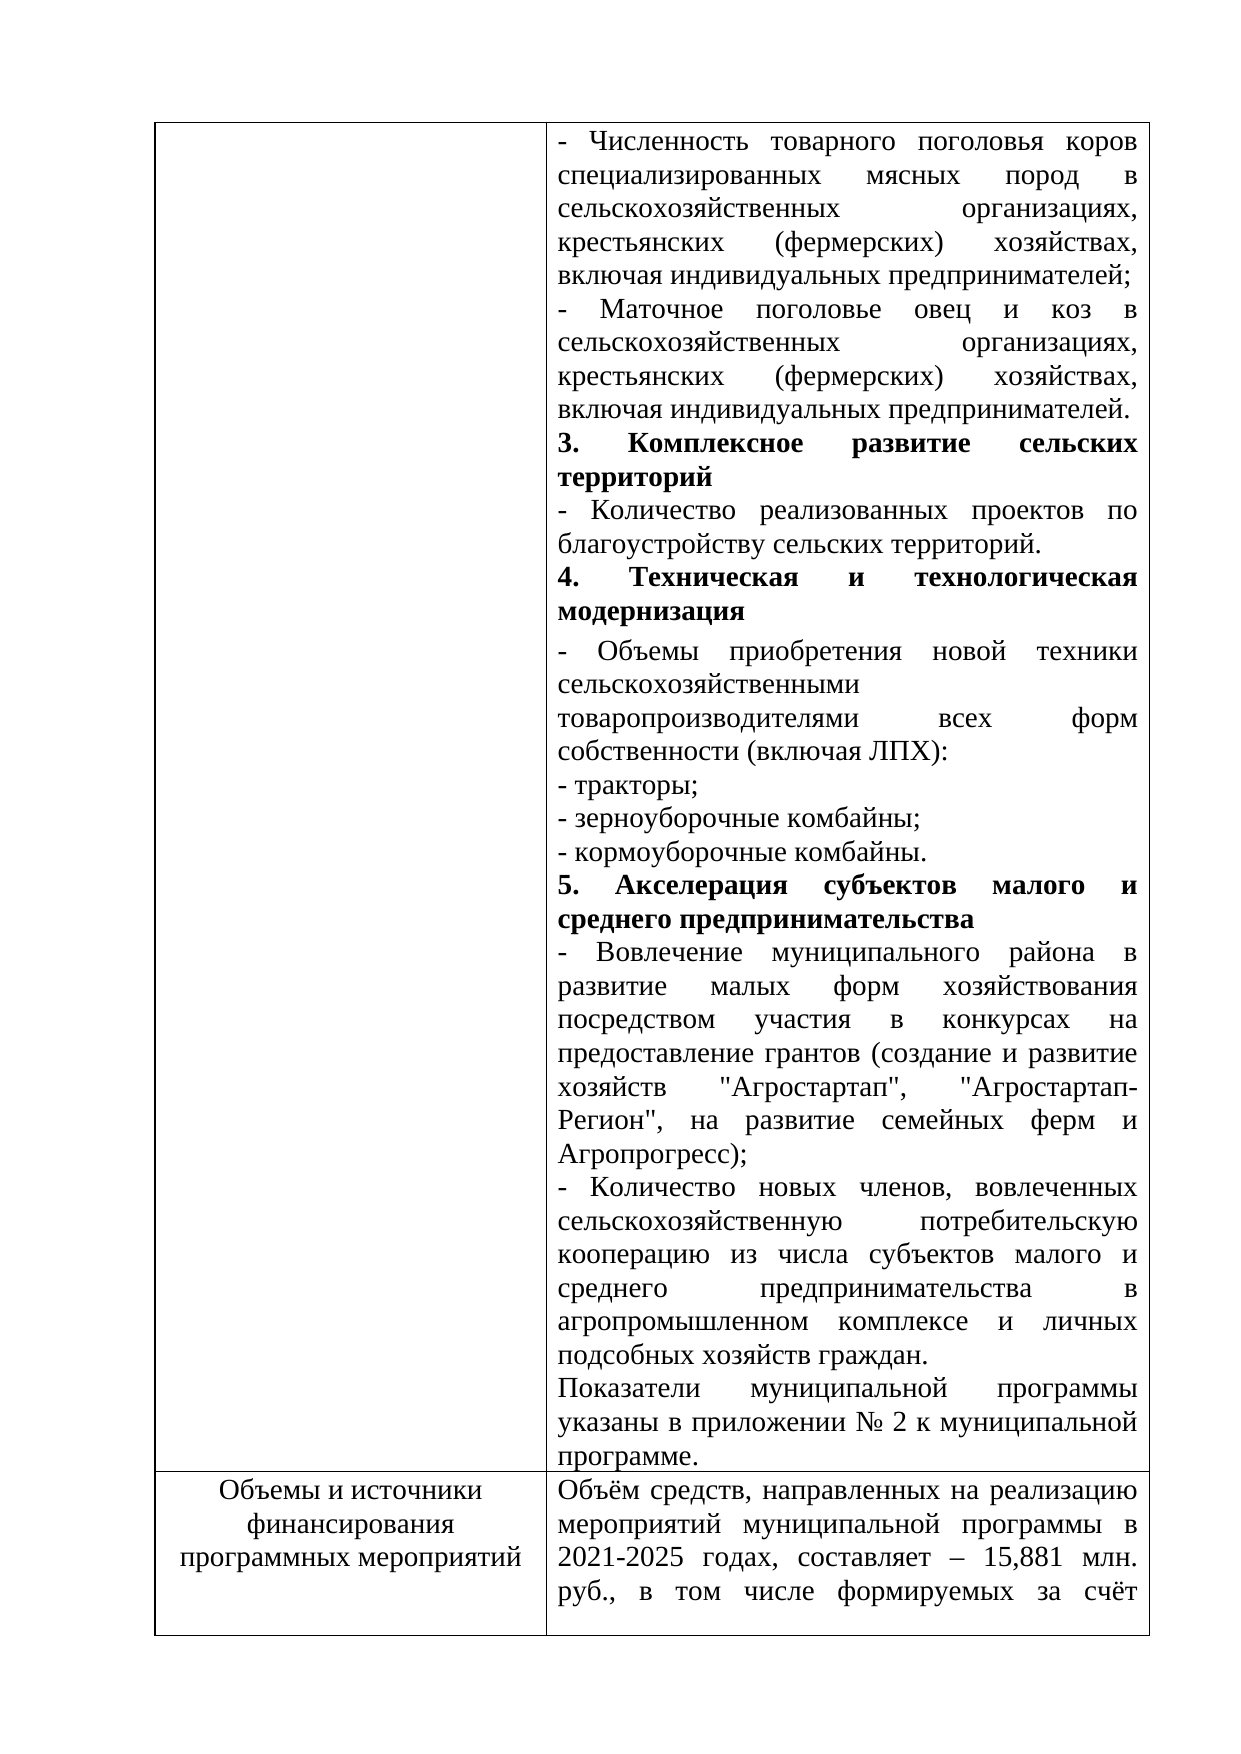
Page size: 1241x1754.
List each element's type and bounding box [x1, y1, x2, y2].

table_cell [156, 123, 546, 1471]
table_cell [547, 1472, 1149, 1635]
table_cell [156, 1472, 546, 1635]
table_cell [547, 123, 1149, 1471]
